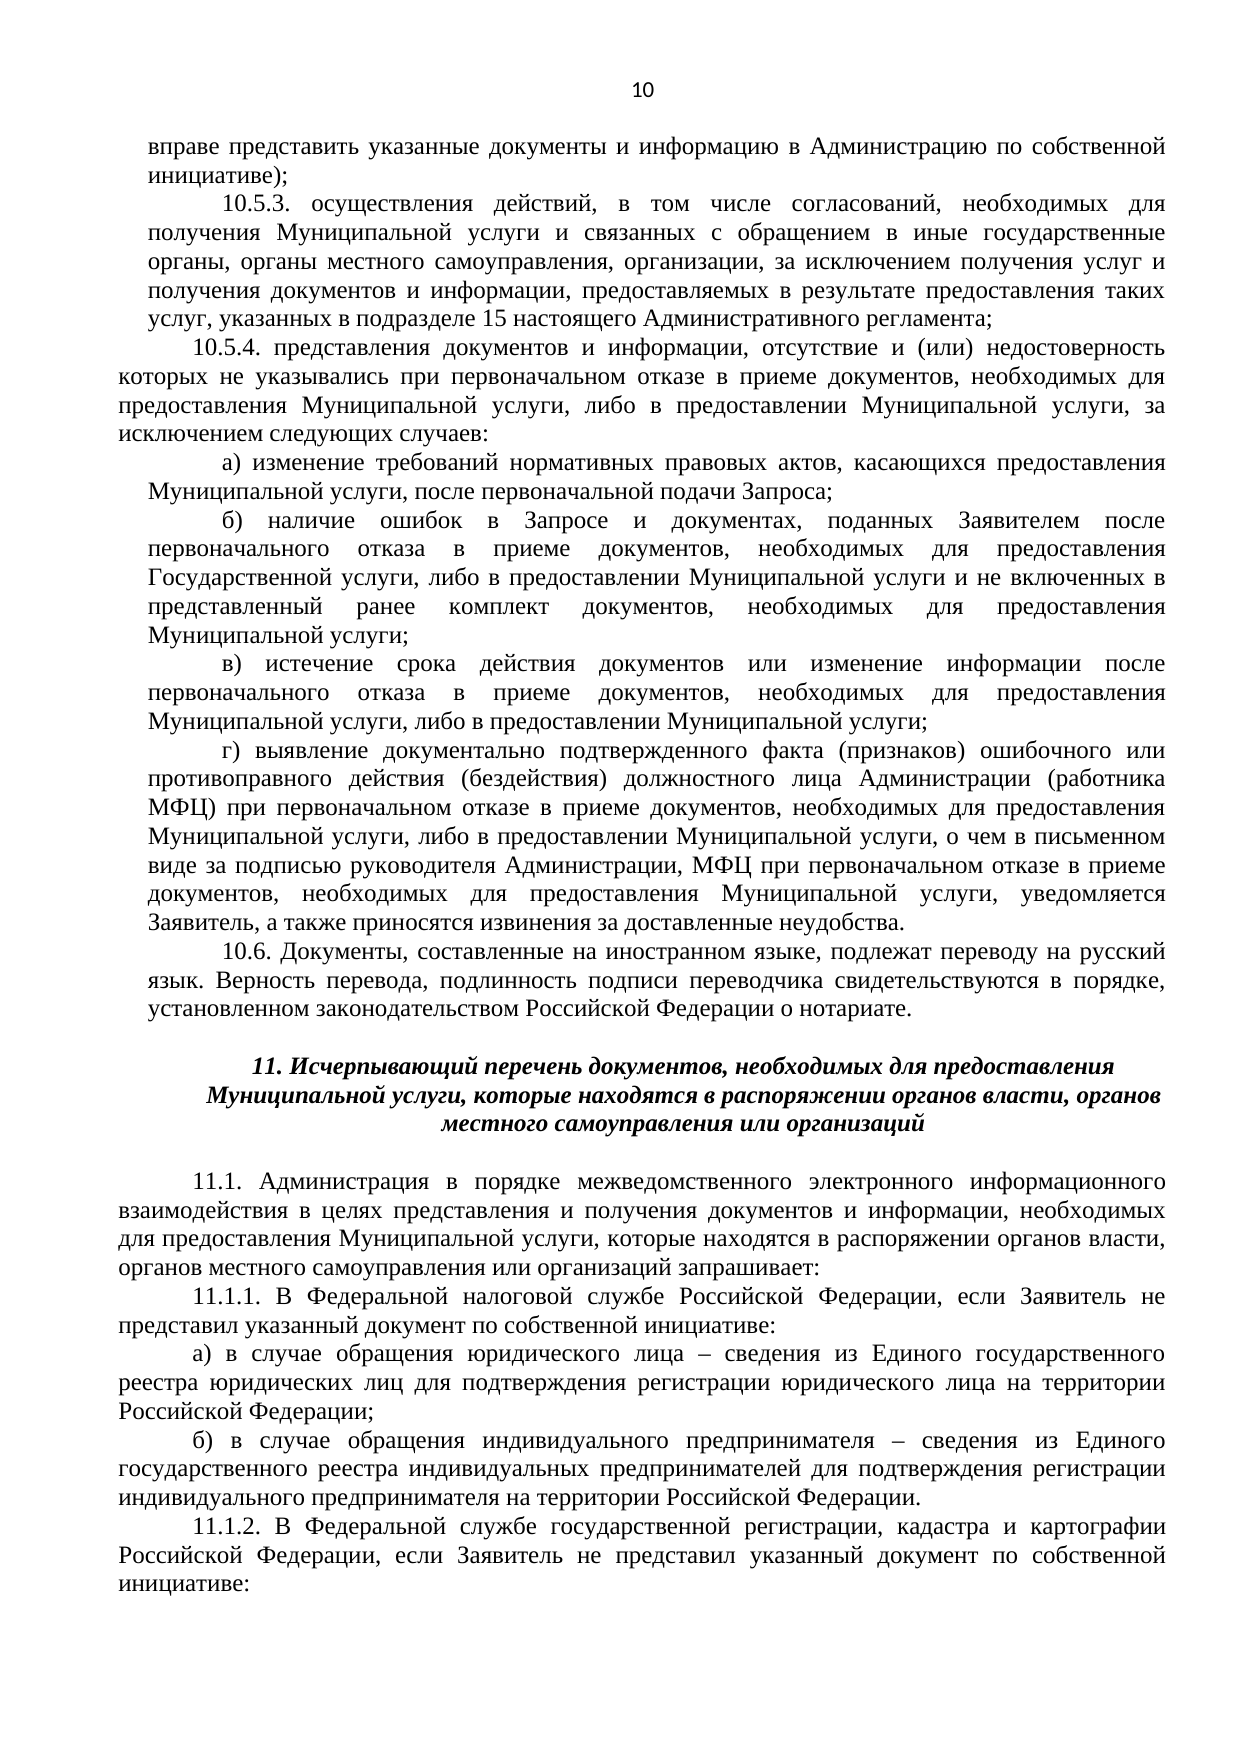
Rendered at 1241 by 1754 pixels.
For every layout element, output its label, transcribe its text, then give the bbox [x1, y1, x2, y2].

text 10.6. Документы, составленные на иностранном языке, подлежат переводу на русский язык. Верность перевода, подлинность подписи переводчика свидетельствуются в порядке, установленном законодательством Российской Федерации о нотариате. [148, 936, 1167, 1022]
list б) в случае обращения индивидуального предпринимателя – сведения из Единого государственного реестра индивидуальных предпринимателей для подтверждения регистрации индивидуального предпринимателя на территории Российской Федерации. [118, 1425, 1167, 1511]
list а) в случае обращения юридического лица – сведения из Единого государственного реестра юридических лиц для подтверждения регистрации юридического лица на территории Российской Федерации; [118, 1338, 1167, 1425]
text в) истечение срока действия документов или изменение информации после первоначального отказа в приеме документов, необходимых для предоставления Муниципальной услуги, либо в предоставлении Муниципальной услуги; [148, 648, 1167, 735]
text б) наличие ошибок в Запросе и документах, поданных Заявителем после первоначального отказа в приеме документов, необходимых для предоставления Государственной услуги, либо в предоставлении Муниципальной услуги и не включенных в представленный ранее комплект документов, необходимых для предоставления Муниципальной услуги; [148, 505, 1167, 648]
text г) выявление документально подтвержденного факта (признаков) ошибочного или противоправного действия (бездействия) должностного лица Администрации (работника МФЦ) при первоначальном отказе в приеме документов, необходимых для предоставления Муниципальной услуги, либо в предоставлении Муниципальной услуги, о чем в письменном виде за подписью руководителя Администрации, МФЦ при первоначальном отказе в приеме документов, необходимых для предоставления Муниципальной услуги, уведомляется Заявитель, а также приносятся извинения за доставленные неудобства. [148, 735, 1167, 936]
list 11.1.2. В Федеральной службе государственной регистрации, кадастра и картографии Российской Федерации, если Заявитель не представил указанный документ по собственной инициативе: [118, 1511, 1167, 1597]
list 11.1. Администрация в порядке межведомственного электронного информационного взаимодействия в целях представления и получения документов и информации, необходимых для предоставления Муниципальной услуги, которые находятся в распоряжении органов власти, органов местного самоуправления или организаций запрашивает: [118, 1166, 1167, 1281]
list 11.1.1. В Федеральной налоговой службе Российской Федерации, если Заявитель не представил указанный документ по собственной инициативе: [118, 1281, 1167, 1338]
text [148, 131, 1167, 188]
text 10.5.3. осуществления действий, в том числе согласований, необходимых для получения Муниципальной услуги и связанных с обращением в иные государственные органы, органы местного самоуправления, организации, за исключением получения услуг и получения документов и информации, предоставляемых в результате предоставления таких услуг, указанных в подразделе 15 настоящего Административного регламента; [148, 188, 1167, 332]
list 10.5.4. представления документов и информации, отсутствие и (или) недостоверность которых не указывались при первоначальном отказе в приеме документов, необходимых для предоставления Муниципальной услуги, либо в предоставлении Муниципальной услуги, за исключением следующих случаев: [118, 332, 1167, 447]
text а) изменение требований нормативных правовых актов, касающихся предоставления Муниципальной услуги, после первоначальной подачи Запроса; [148, 447, 1167, 505]
text 11. Исчерпывающий перечень документов, необходимых для предоставления Муниципальной услуги, которые находятся в распоряжении органов власти, органов местного самоуправления или организаций [200, 1051, 1167, 1137]
